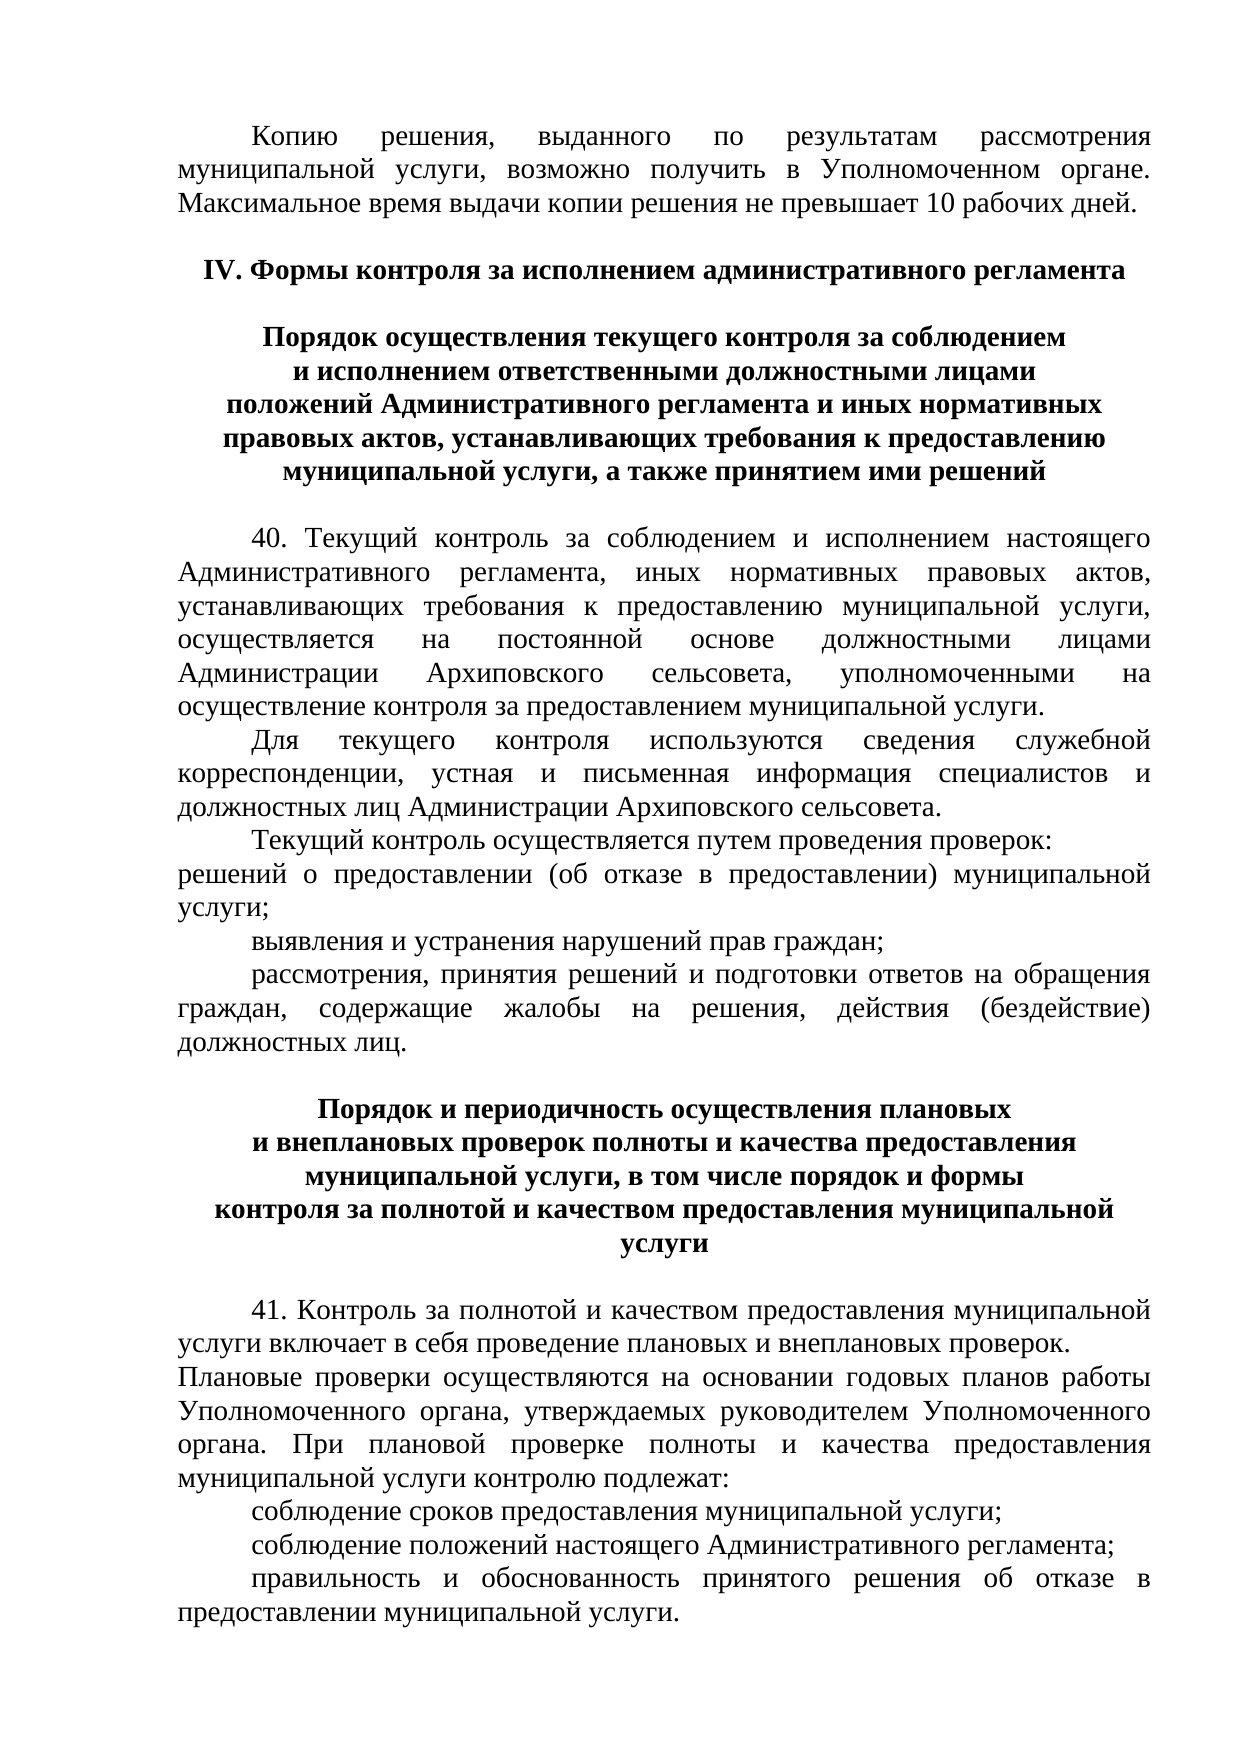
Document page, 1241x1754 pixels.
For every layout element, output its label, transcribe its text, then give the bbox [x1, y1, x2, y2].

text соблюдение сроков предоставления муниципальной услуги; [177, 1493, 1152, 1527]
text положений Административного регламента и иных нормативных правовых актов, устанавливающих требования к предоставлению муниципальной услуги, а также принятием ими решений [177, 386, 1152, 487]
text правильность и обоснованность принятого решения об отказе в предоставлении муниципальной услуги. [177, 1560, 1152, 1627]
text IV. Формы контроля за исполнением административного регламента [177, 252, 1152, 286]
text 40. Текущий контроль за соблюдением и исполнением настоящего Административного регламента, иных нормативных правовых актов, устанавливающих требования к предоставлению муниципальной услуги, осуществляется на постоянной основе должностными лицами Администрации Архиповского сельсовета, уполномоченными на осуществление контроля за предоставлением муниципальной услуги. [177, 521, 1152, 722]
text Порядок осуществления текущего контроля за соблюдением [177, 319, 1152, 353]
text 41. Контроль за полнотой и качеством предоставления муниципальной услуги включает в себя проведение плановых и внеплановых проверок. [177, 1292, 1152, 1359]
text Текущий контроль осуществляется путем проведения проверок: [177, 822, 1152, 856]
text выявления и устранения нарушений прав граждан; [177, 923, 1152, 957]
text Порядок и периодичность осуществления плановых [177, 1091, 1152, 1124]
text и внеплановых проверок полноты и качества предоставления [177, 1124, 1152, 1158]
text соблюдение положений настоящего Административного регламента; [177, 1527, 1152, 1560]
text Плановые проверки осуществляются на основании годовых планов работы Уполномоченного органа, утверждаемых руководителем Уполномоченного органа. При плановой проверке полноты и качества предоставления муниципальной услуги контролю подлежат: [177, 1359, 1152, 1493]
text Для текущего контроля используются сведения служебной корреспонденции, устная и письменная информация специалистов и должностных лиц Администрации Архиповского сельсовета. [177, 722, 1152, 822]
text муниципальной услуги, в том числе порядок и формы [177, 1158, 1152, 1191]
text Копию решения, выданного по результатам рассмотрения муниципальной услуги, возможно получить в Уполномоченном органе. Максимальное время выдачи копии решения не превышает 10 рабочих дней. [177, 118, 1152, 219]
text и исполнением ответственными должностными лицами [177, 353, 1152, 386]
text решений о предоставлении (об отказе в предоставлении) муниципальной услуги; [177, 856, 1152, 923]
text контроля за полнотой и качеством предоставления муниципальной услуги [177, 1191, 1152, 1258]
text рассмотрения, принятия решений и подготовки ответов на обращения граждан, содержащие жалобы на решения, действия (бездействие) должностных лиц. [177, 957, 1152, 1057]
